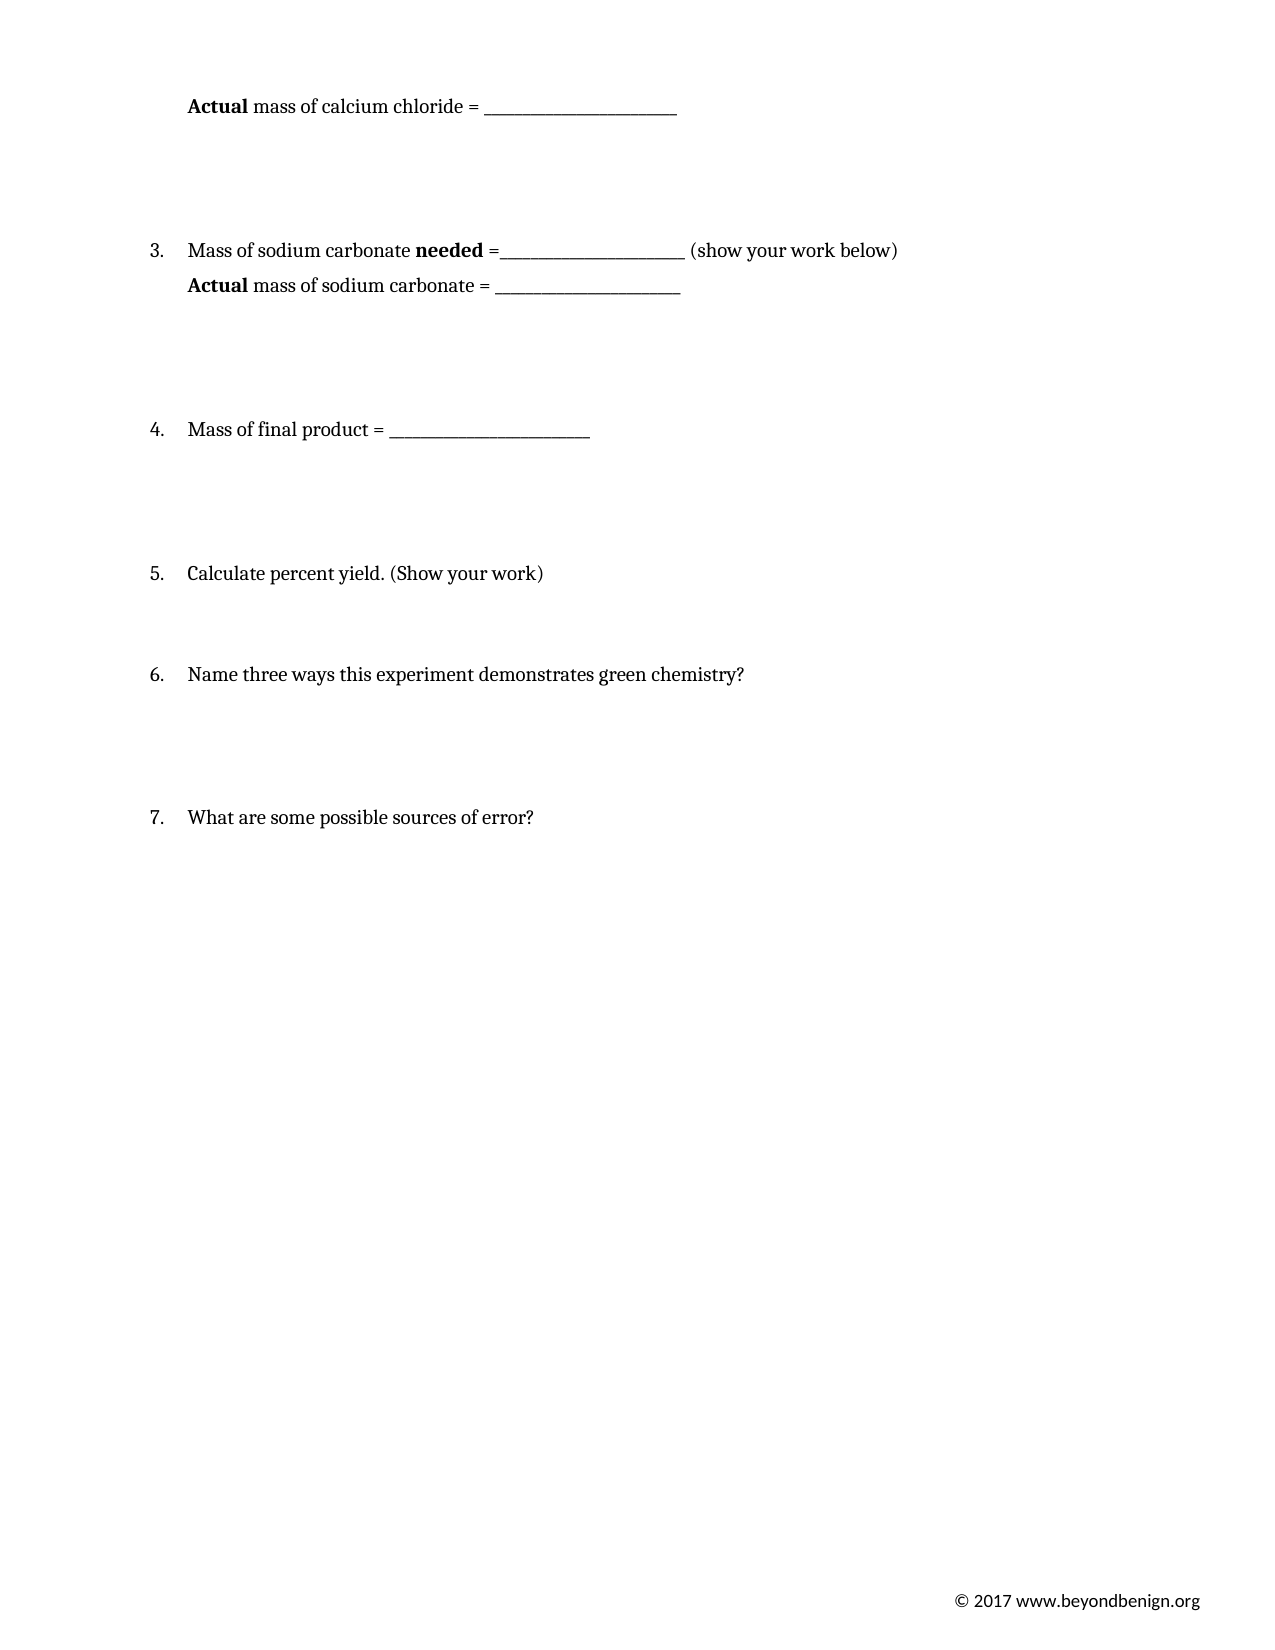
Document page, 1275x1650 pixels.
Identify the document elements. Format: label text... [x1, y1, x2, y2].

list Mass of sodium carbonate needed =________________________ (show your work below) [150, 238, 1087, 262]
list Name three ways this experiment demonstrates green chemistry? [150, 662, 1087, 686]
list What are some possible sources of error? [150, 806, 1087, 830]
list Mass of final product = __________________________ [150, 418, 1087, 442]
text Actual mass of calcium chloride = _________________________ [187, 94, 1087, 118]
list Calculate percent yield. (Show your work) [150, 562, 1087, 586]
text Actual mass of sodium carbonate = ________________________ [187, 274, 1087, 298]
